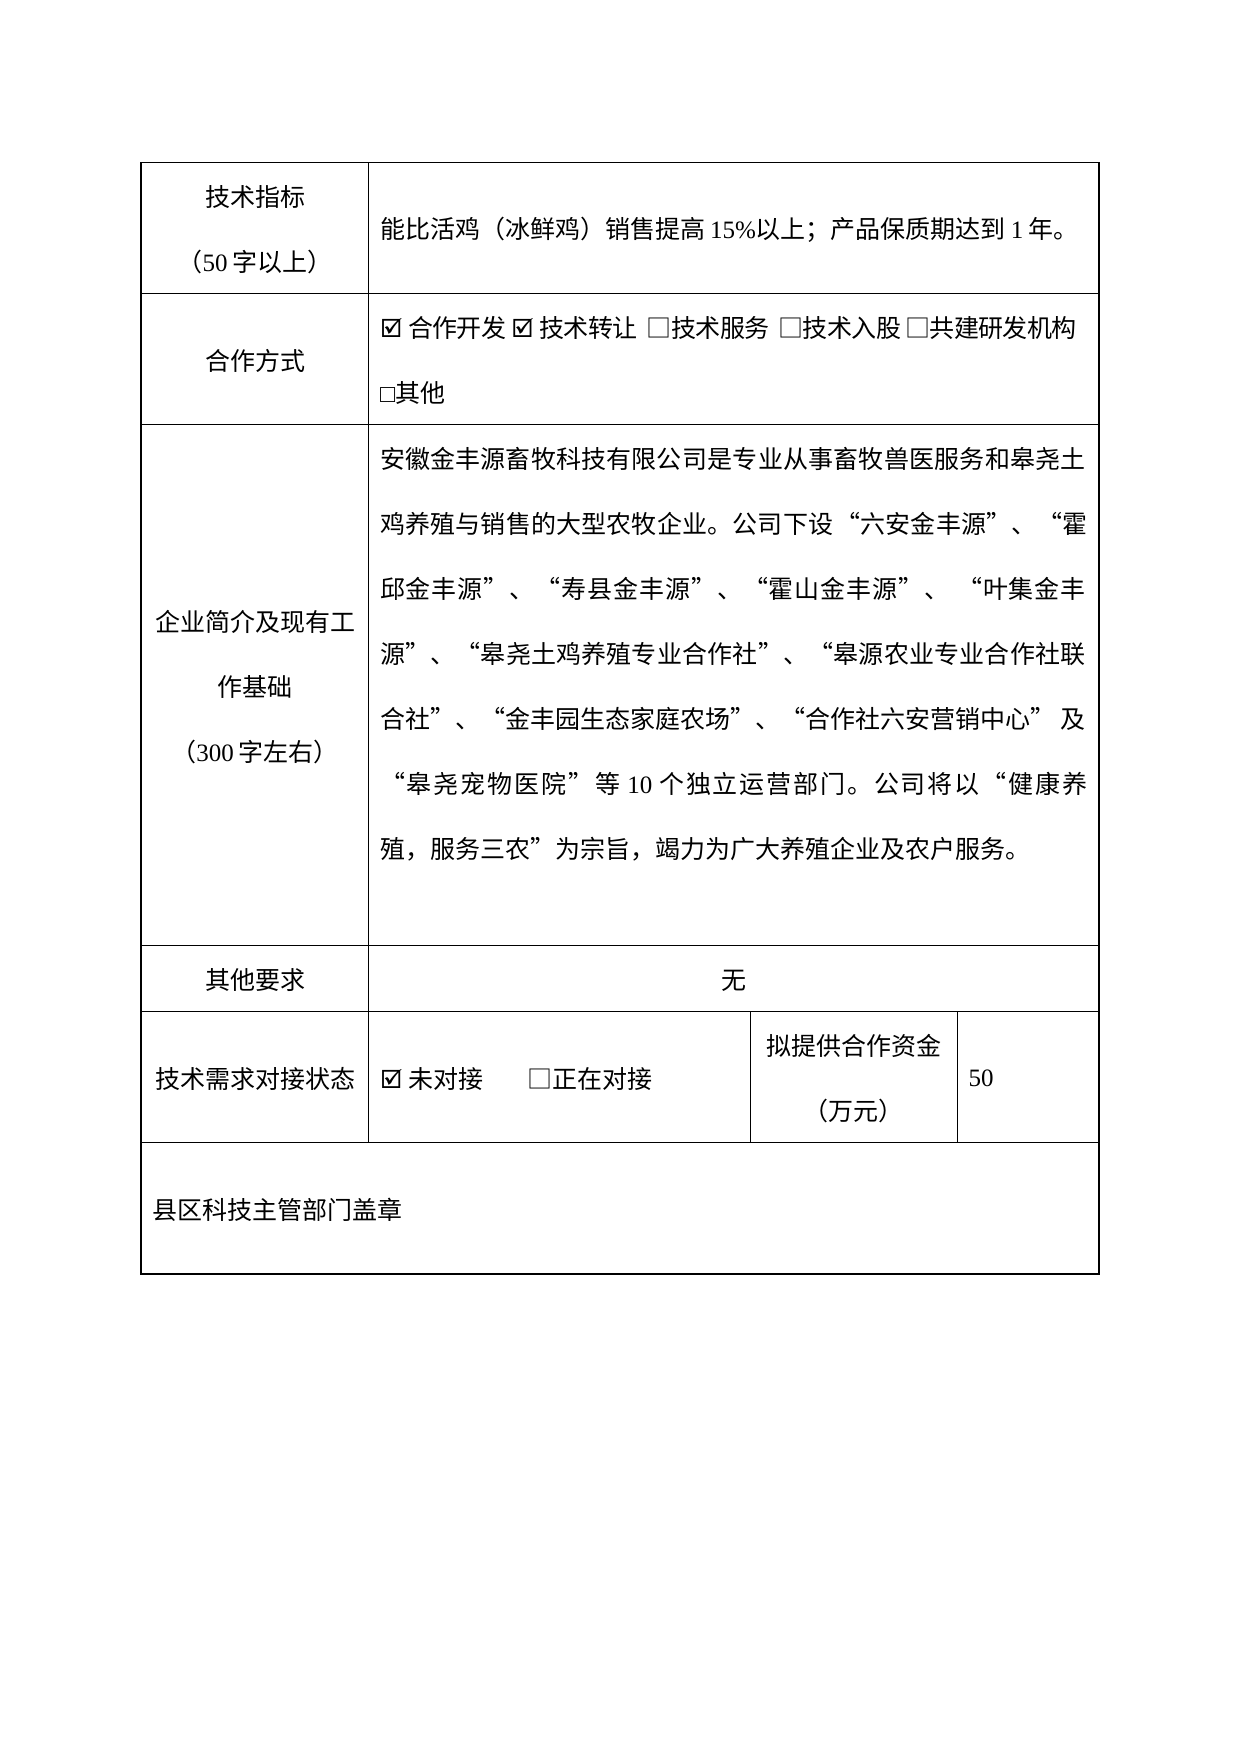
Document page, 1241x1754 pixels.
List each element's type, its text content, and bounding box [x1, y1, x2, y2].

table_cell 拟提供合作资金 （万元） [751, 1012, 957, 1142]
table_cell 企业简介及现有工作基础 （300字左右） [142, 425, 368, 945]
table_cell 技术需求对接状态 [142, 1012, 368, 1142]
table_cell 合作开发技术转让 □技术服务 □技术入股 □共建研发机构 □其他 [369, 294, 1098, 424]
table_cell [369, 163, 1098, 293]
table_cell 50 [958, 1012, 1098, 1142]
table_cell 其他要求 [142, 946, 368, 1011]
table_cell 无 [369, 946, 1098, 1011]
table_cell 县区科技主管部门盖章 [142, 1143, 1098, 1273]
table_cell 安徽金丰源畜牧科技有限公司是专业从事畜牧兽医服务和皋尧土鸡养殖与销售的大型农牧企业。公司下设“六安金丰源”、“霍邱金丰源”、“寿县金丰源”、“霍山金丰源”、 “叶集金丰源”、“皋尧土鸡养殖专业合作社”、“皋源农业专业合作社联合社”、“金丰园生态家庭农场”、“合作社六安营销中心” 及“皋尧宠物医院”等10个独立运营部门。公司将以“健康养殖，服务三农”为宗旨，竭力为广大养殖企业及农户服务。 [369, 425, 1098, 945]
table_cell 未对接 □正在对接 [369, 1012, 750, 1142]
table_cell 合作方式 [142, 294, 368, 424]
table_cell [142, 163, 368, 293]
